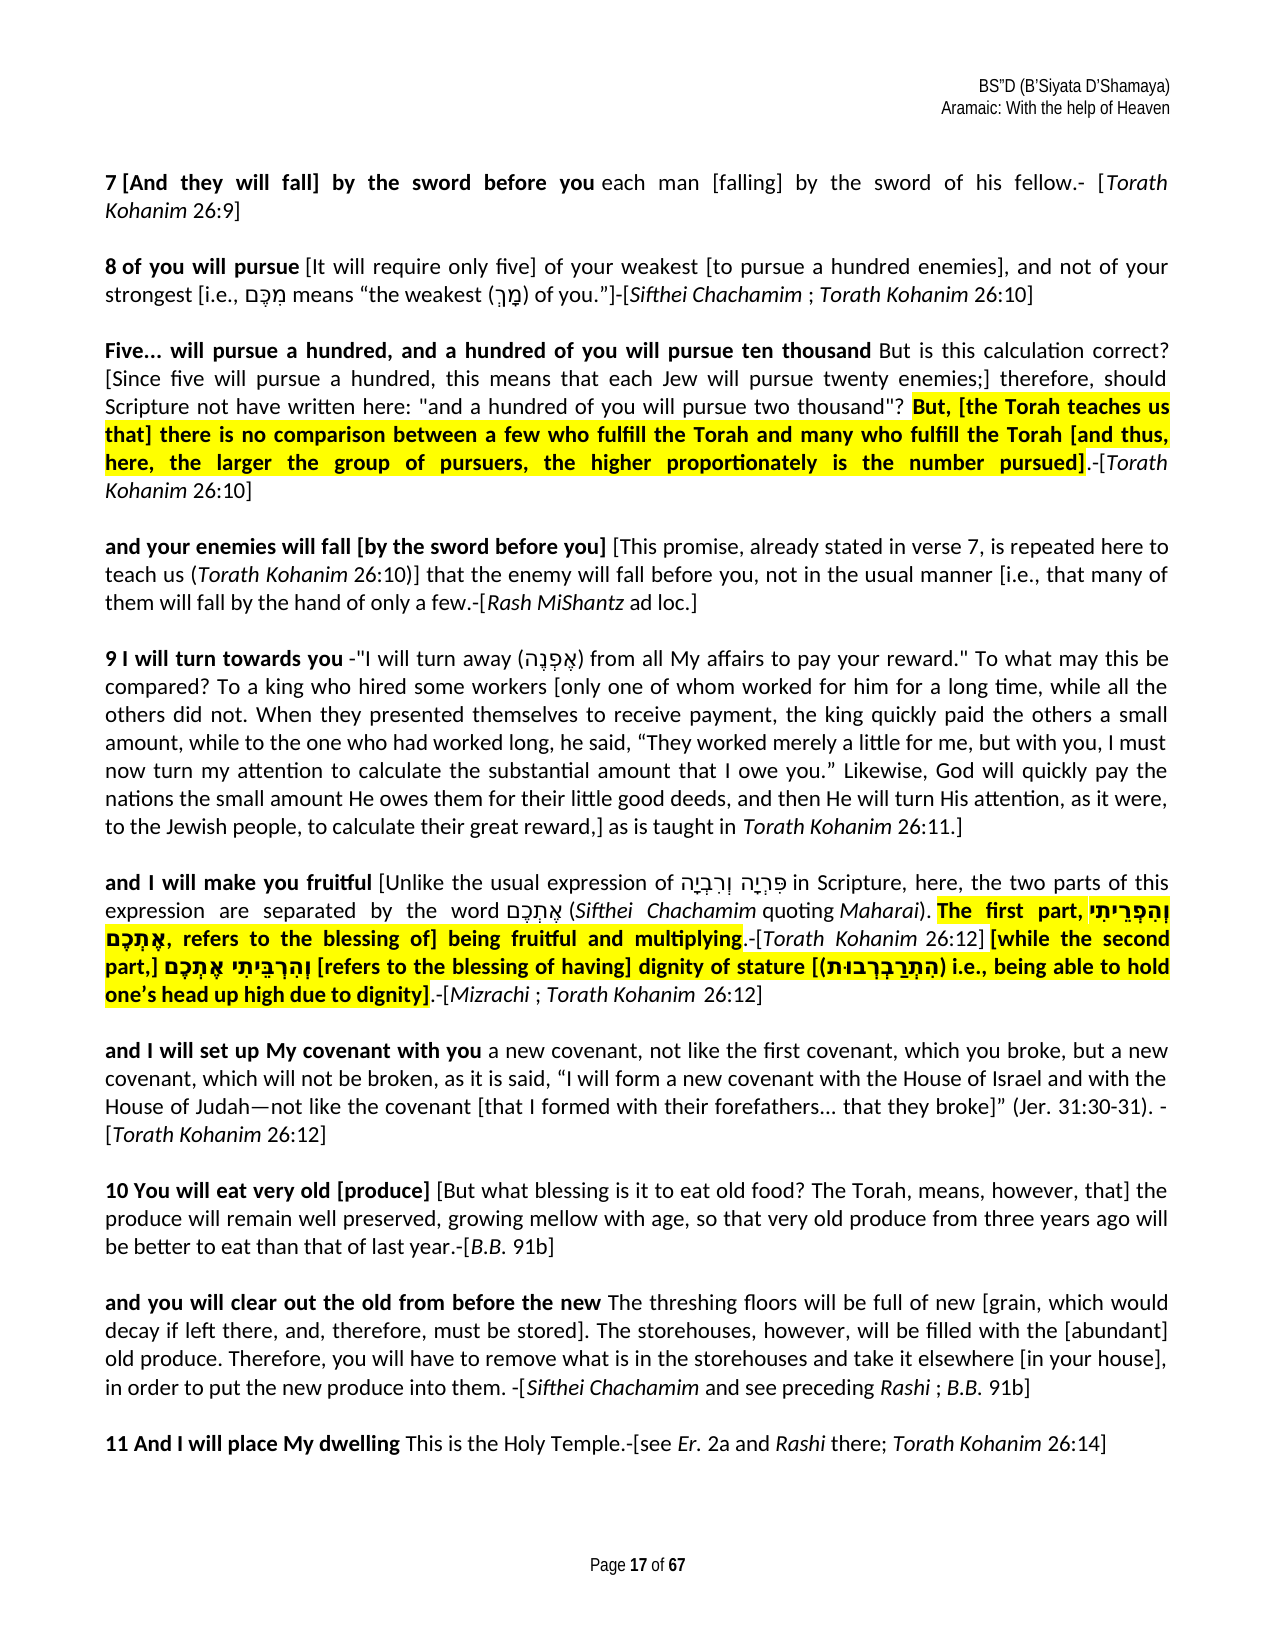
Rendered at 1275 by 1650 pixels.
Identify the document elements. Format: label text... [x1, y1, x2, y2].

text Five... will pursue a hundred, and a hundred of you will pursue ten thousand But is this calculation correct? [Since five will pursue a hundred, this means that each Jew will pursue twenty enemies;] therefore, should Scripture not have written here: "and a hundred of you will pursue two thousand"? But, [the Torah teaches us that] there is no comparison between a few who fulfill the Torah and many who fulfill the Torah [and thus, here, the larger the group of pursuers, the higher proportionately is the number pursued].-[Torath Kohanim 26:10] [105, 336, 1170, 420]
text 7 [And they will fall] by the sword before you each man [falling] by the sword of his fellow.- [Torath Kohanim 26:9] [105, 168, 1170, 224]
text and I will set up My covenant with you a new covenant, not like the first covenant, which you broke, but a new covenant, which will not be broken, as it is said, “I will form a new covenant with the House of Israel and with the House of Judah—not like the covenant [that I formed with their forefathers... that they broke]” (Jer. 31:30-31). -[Torath Kohanim 26:12] [105, 1036, 1170, 1148]
text 8 of you will pursue [It will require only five] of your weakest [to pursue a hundred enemies], and not of your strongest [i.e., מִכֶּם means “the weakest (מָךְ) of you.”]-[Sifthei Chachamim ; Torath Kohanim 26:10] [105, 252, 1170, 308]
text and I will make you fruitful [Unlike the usual expression of פִּרְיָה וְרִבְיָה in Scripture, here, the two parts of this expression are separated by the word אֶתְכֶם (Sifthei Chachamim quoting Maharai). The first part, וְהִפְרֵיתִי אֶתְכֶם, refers to the blessing of] being fruitful and multiplying.-[Torath Kohanim 26:12] [while the second part,] וְהִרְבֵּיתִי אֶתְכֶם [refers to the blessing of having] dignity of stature [(הִתְרַבְרְבוּת) i.e., being able to hold one’s head up high due to dignity].-[Mizrachi ; Torath Kohanim 26:12] [105, 868, 1170, 952]
text and your enemies will fall [by the sword before you] [This promise, already stated in verse 7, is repeated here to teach us (Torath Kohanim 26:10)] that the enemy will fall before you, not in the usual manner [i.e., that many of them will fall by the hand of only a few.-[Rash MiShantz ad loc.] [105, 532, 1170, 616]
text 9 I will turn towards you -"I will turn away (אֶפְנֶה) from all My affairs to pay your reward." To what may this be compared? To a king who hired some workers [only one of whom worked for him for a long time, while all the others did not. When they presented themselves to receive payment, the king quickly paid the others a small amount, while to the one who had worked long, he said, “They worked merely a little for me, but with you, I must now turn my attention to calculate the substantial amount that I owe you.” Likewise, God will quickly pay the nations the small amount He owes them for their little good deeds, and then He will turn His attention, as it were, to the Jewish people, to calculate their great reward,] as is taught in Torath Kohanim 26:11.] [105, 644, 1170, 840]
text and you will clear out the old from before the new The threshing floors will be full of new [grain, which would decay if left there, and, therefore, must be stored]. The storehouses, however, will be filled with the [abundant] old produce. Therefore, you will have to remove what is in the storehouses and take it elsewhere [in your house], in order to put the new produce into them. -[Sifthei Chachamim and see preceding Rashi ; B.B. 91b] [105, 1288, 1170, 1401]
text 10 You will eat very old [produce] [But what blessing is it to eat old food? The Torah, means, however, that] the produce will remain well preserved, growing mellow with age, so that very old produce from three years ago will be better to eat than that of last year.-[B.B. 91b] [105, 1176, 1170, 1261]
text 11 And I will place My dwelling This is the Holy Temple.-[see Er. 2a and Rashi there; Torath Kohanim 26:14] [105, 1429, 1170, 1457]
text Five... will pursue a hundred, and a hundred of you will pursue ten thousand But is this calculation correct? [Since five will pursue a hundred, this means that each Jew will pursue twenty enemies;] therefore, should Scripture not have written here: "and a hundred of you will pursue two thousand"? But, [the Torah teaches us that] there is no comparison between a few who fulfill the Torah and many who fulfill the Torah [and thus, here, the larger the group of pursuers, the higher proportionately is the number pursued].-[Torath Kohanim 26:10] [105, 448, 1170, 504]
